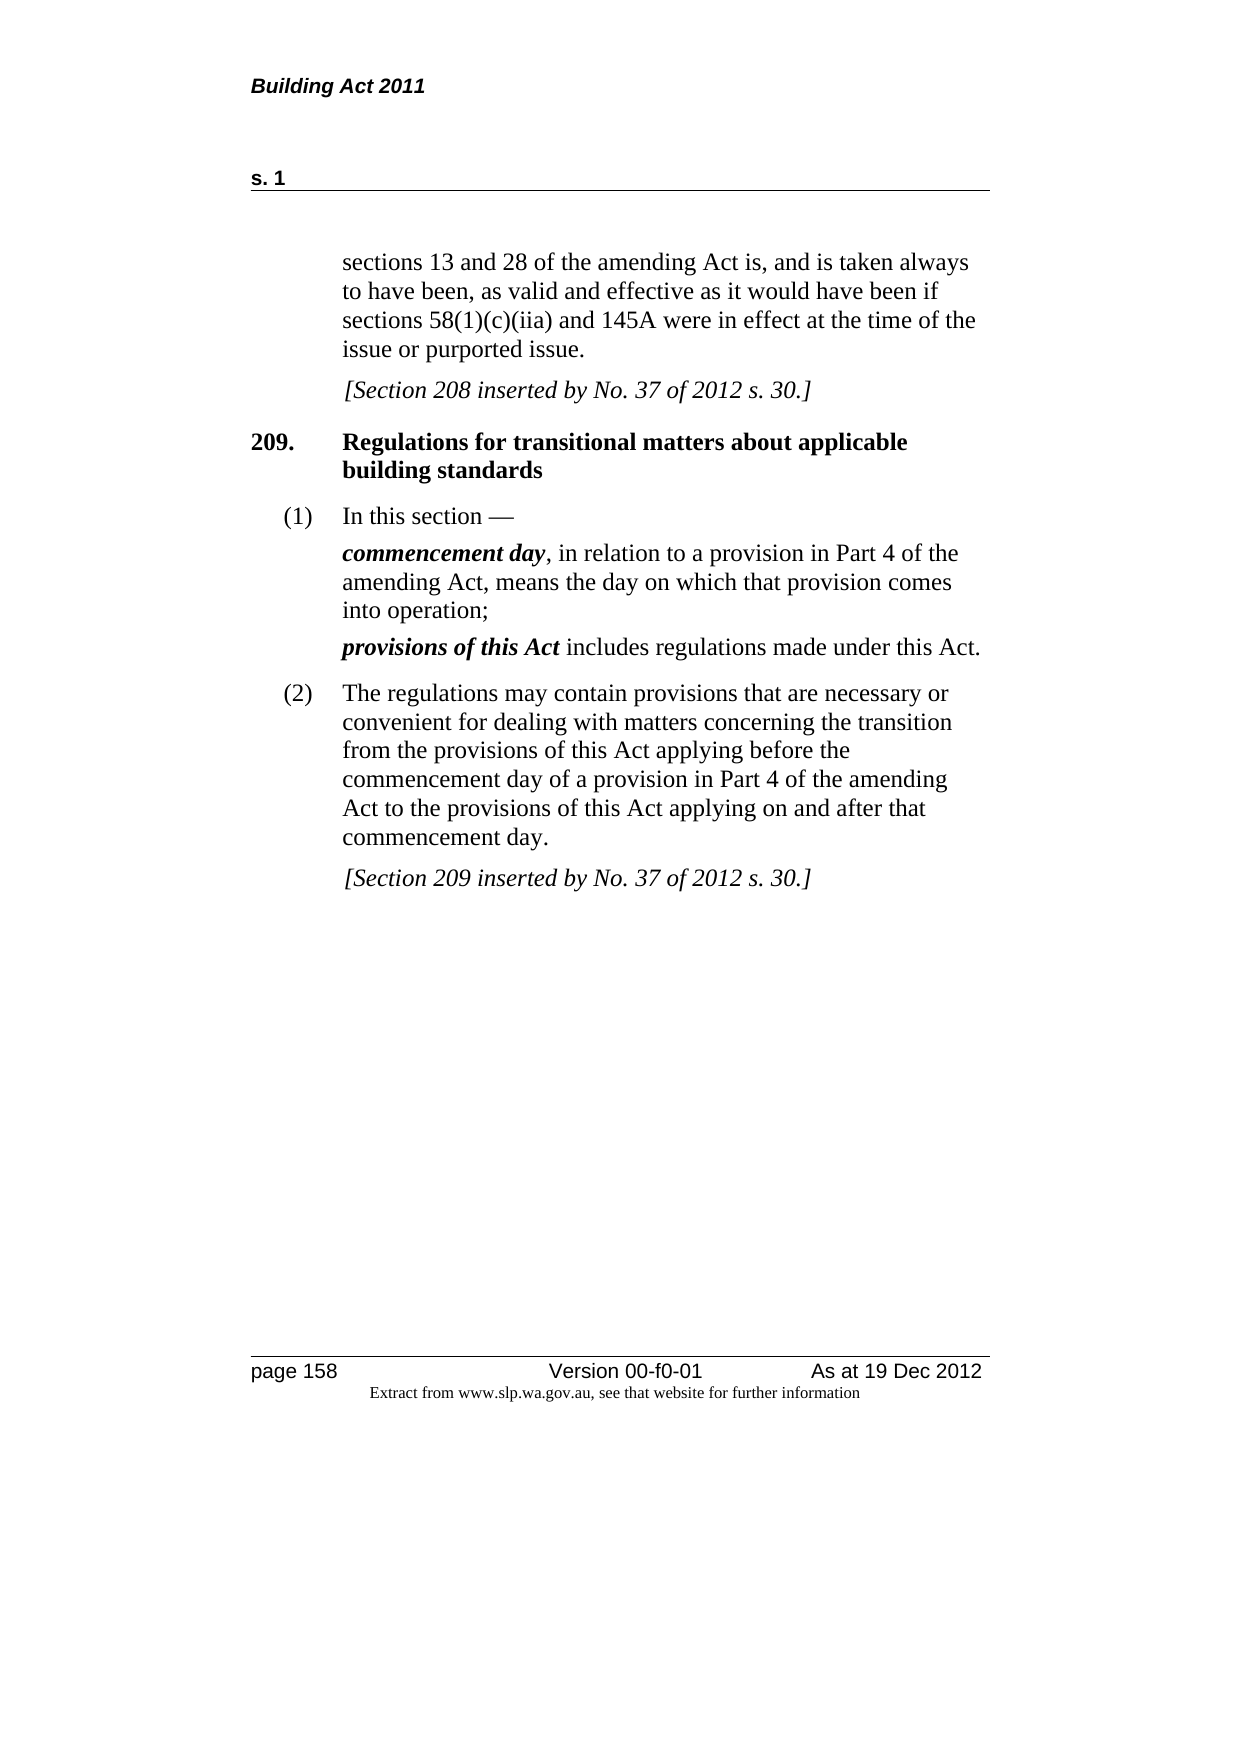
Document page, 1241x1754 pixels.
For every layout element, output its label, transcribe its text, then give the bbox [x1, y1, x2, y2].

subtitle 209. Regulations for transitional matters about applicable building standards [251, 427, 990, 484]
text [Section 209 inserted by No. 37 of 2012 s. 30.] [251, 863, 990, 892]
text (1) In this section — [251, 501, 990, 529]
text (2) The regulations may contain provisions that are necessary or convenient for dealing with matters concerning the transition from the provisions of this Act applying before the commencement day of a provision in Part 4 of the amending Act to the provisions of this Act applying on and after that commencement day. [251, 678, 990, 850]
text provisions of this Act includes regulations made under this Act. [251, 632, 990, 661]
text [Section 208 inserted by No. 37 of 2012 s. 30.] [251, 375, 990, 404]
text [251, 247, 990, 362]
text commencement day, in relation to a provision in Part 4 of the amending Act, means the day on which that provision comes into operation; [251, 538, 990, 624]
